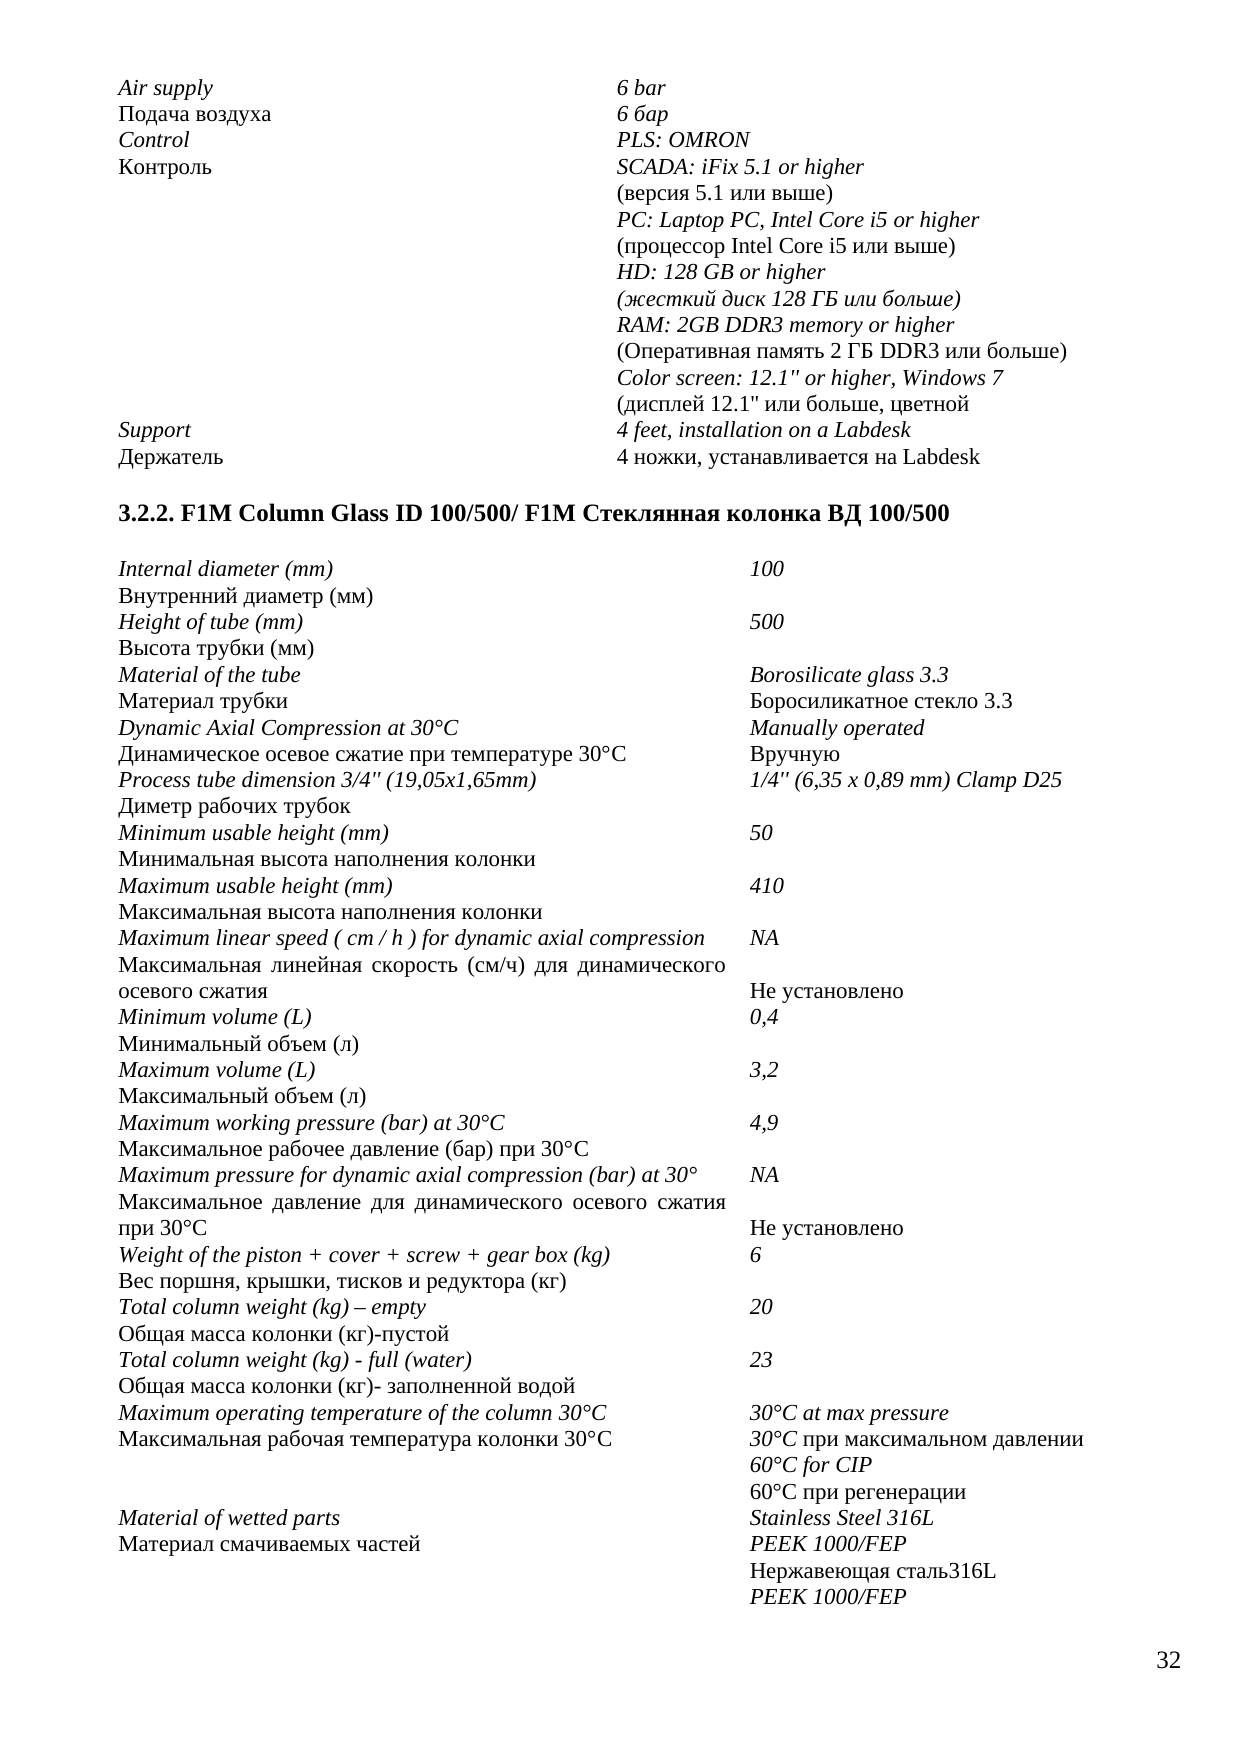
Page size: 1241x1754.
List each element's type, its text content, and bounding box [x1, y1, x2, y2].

table_cell 20 [738, 1293, 1107, 1346]
table_cell Borosilicate glass 3.3 Боросиликатное стекло 3.3 [738, 661, 1107, 713]
table_cell 3,2 [738, 1056, 1107, 1109]
table_cell 6 bar 6 бар [605, 74, 1104, 127]
text 3.2.2. F1M Column Glass ID 100/500/ F1M Стеклянная колонка ВД 100/500 [118, 498, 1181, 527]
table_cell 500 [738, 608, 1107, 661]
table_header Internal diameter (mm) Внутренний диаметр (мм) [107, 555, 738, 608]
table_cell 410 [738, 872, 1107, 924]
table_cell Minimum usable height (mm) Минимальная высота наполнения колонки [107, 819, 738, 872]
table_cell 50 [738, 819, 1107, 872]
table_cell 4,9 [738, 1109, 1107, 1162]
table_cell 23 [738, 1346, 1107, 1399]
table_cell 0,4 [738, 1004, 1107, 1056]
table_cell Material of the tube Материал трубки [107, 661, 738, 713]
table_cell Support Держатель [107, 416, 605, 469]
table_cell Air supply Подача воздуха [107, 74, 605, 127]
table_cell Stainless Steel 316L PEEK 1000/FEP Нержавеющая сталь316L PEEK 1000/FEP [738, 1504, 1107, 1609]
table_cell Total column weight (kg) - full (water) Общая масса колонки (кг)- заполненной водой [107, 1346, 738, 1399]
table_cell Manually operated Вручную [738, 714, 1107, 766]
table_cell NA Не установлено [738, 1162, 1107, 1241]
table_cell Minimum volume (L) Минимальный объем (л) [107, 1004, 738, 1056]
table_cell Weight of the piston + cover + screw + gear box (kg) Вес поршня, крышки, тисков и редуктора (кг) [107, 1241, 738, 1293]
table_cell Maximum volume (L) Максимальный объем (л) [107, 1056, 738, 1109]
table_cell 4 feet, installation on a Labdesk 4 ножки, устанавливается на Labdesk [605, 416, 1104, 469]
table_header 100 [738, 555, 1107, 608]
table_cell Maximum linear speed ( cm / h ) for dynamic axial compression Максимальная линейная скорость (см/ч) для динамического осевого сжатия [107, 924, 738, 1003]
table_cell Process tube dimension 3/4'' (19,05x1,65mm) Диметр рабочих трубок [107, 766, 738, 819]
table_cell Maximum working pressure (bar) at 30°C Максимальное рабочее давление (бар) при 30°C [107, 1109, 738, 1162]
table_cell PLS: OMRON SCADA: iFix 5.1 or higher (версия 5.1 или выше) PC: Laptop PC, Intel Core i5 or higher (процессор Intel Core i5 или выше) HD: 128 GB or higher (жесткий диск 128 ГБ или больше) RAM: 2GB DDR3 memory or higher (Оперативная память 2 ГБ DDR3 или больше) Color screen: 12.1'' or higher, Windows 7 (дисплей 12.1'' или больше, цветной [605, 127, 1104, 416]
table_cell Maximum operating temperature of the column 30°C Максимальная рабочая температура колонки 30°C [107, 1399, 738, 1504]
table_cell Dynamic Axial Compression at 30°C Динамическое осевое сжатие при температуре 30°C [107, 714, 738, 766]
table_cell 6 [738, 1241, 1107, 1293]
table_cell 1/4'' (6,35 x 0,89 mm) Clamp D25 [738, 766, 1107, 819]
table_cell NA Не установлено [738, 924, 1107, 1003]
table_cell Control Контроль [107, 127, 605, 416]
table_cell Maximum pressure for dynamic axial compression (bar) at 30° Максимальное давление для динамического осевого сжатия при 30°C [107, 1162, 738, 1241]
table_cell Material of wetted parts Материал смачиваемых частей [107, 1504, 738, 1609]
table_cell Maximum usable height (mm) Максимальная высота наполнения колонки [107, 872, 738, 924]
table_cell Total column weight (kg) – empty Общая масса колонки (кг)-пустой [107, 1293, 738, 1346]
table_cell Height of tube (mm) Высота трубки (мм) [107, 608, 738, 661]
table_cell 30°C at max pressure 30°C при максимальном давлении 60°C for CIP 60°C при регенерации [738, 1399, 1107, 1504]
